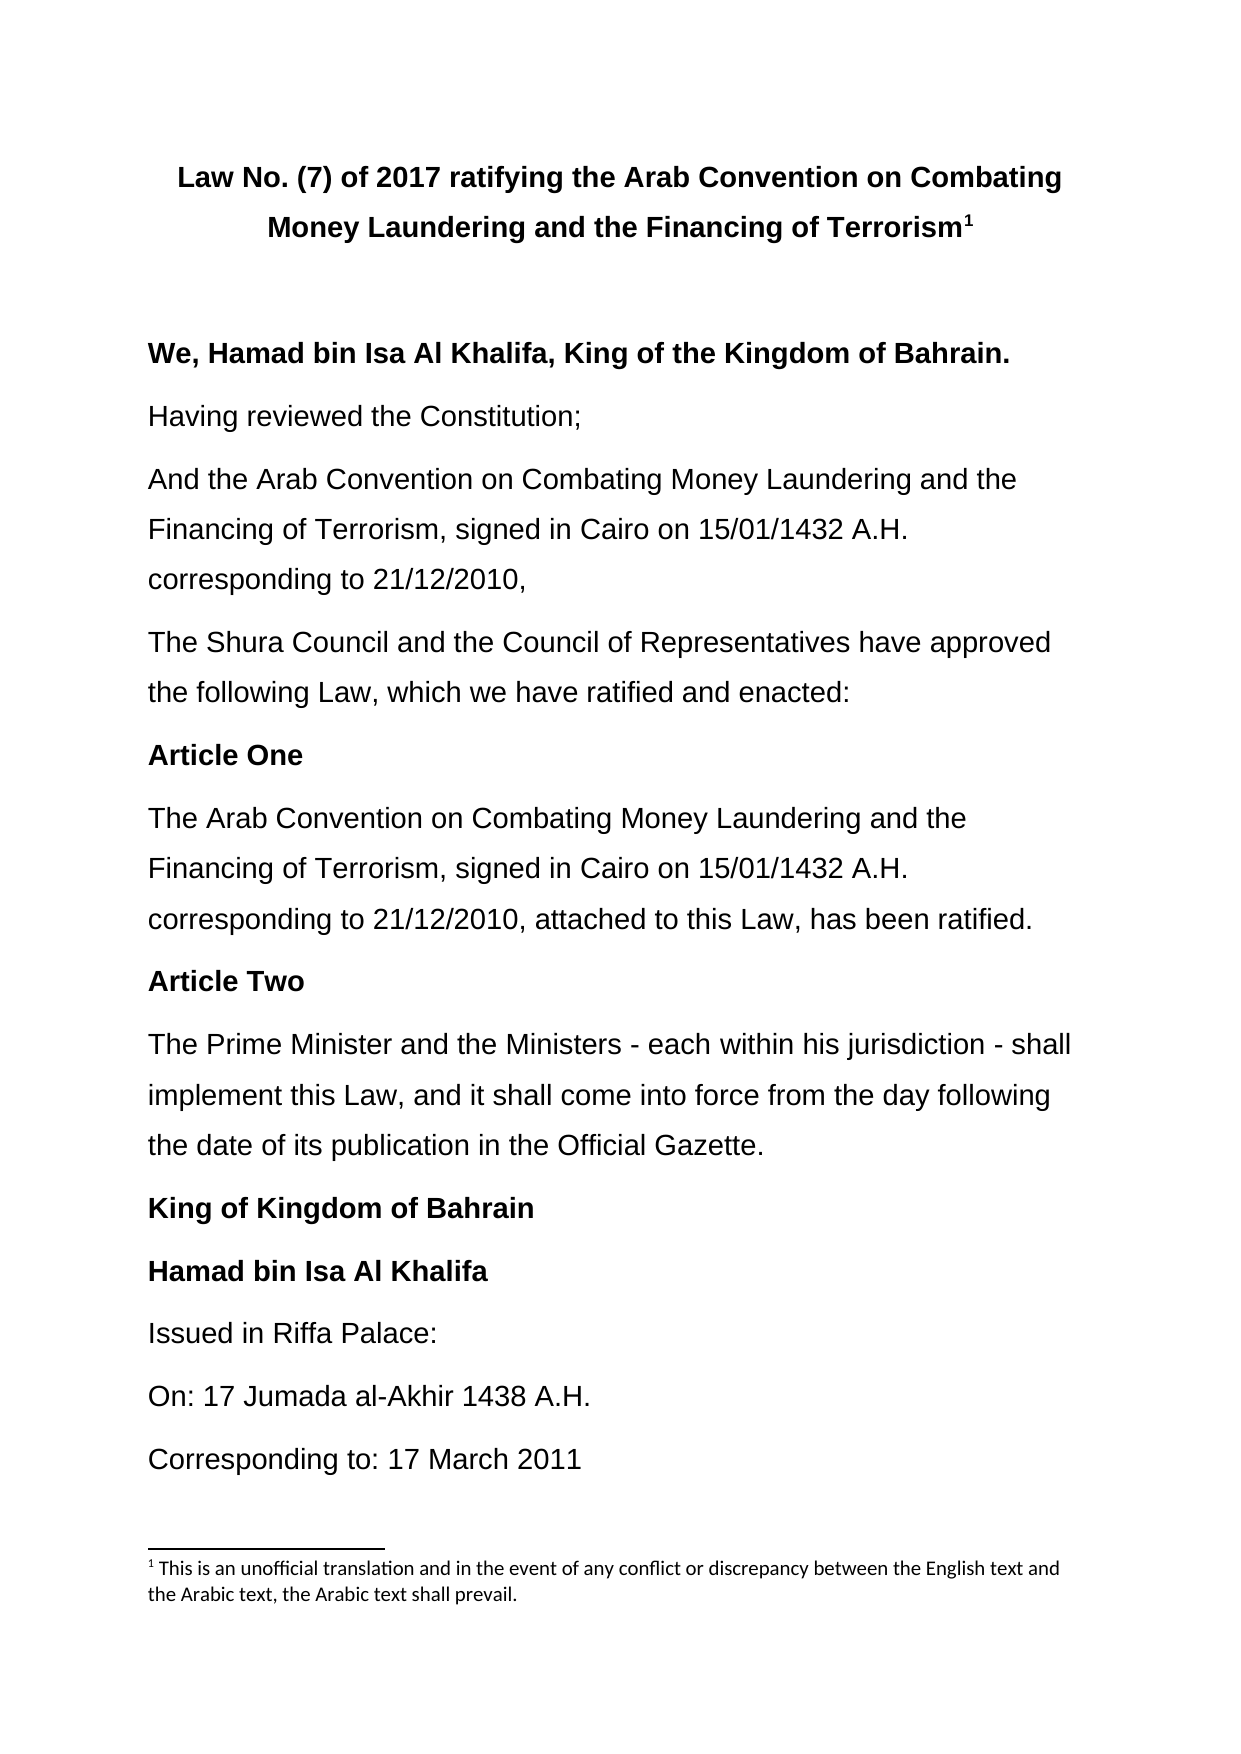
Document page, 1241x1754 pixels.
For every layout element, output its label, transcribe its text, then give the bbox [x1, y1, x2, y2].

text Article One [148, 738, 1093, 772]
text The Shura Council and the Council of Representatives have approved the following Law, which we have ratified and enacted: [148, 625, 1093, 709]
text And the Arab Convention on Combating Money Laundering and the Financing of Terrorism, signed in Cairo on 15/01/1432 A.H. corresponding to 21/12/2010, [148, 462, 1093, 596]
text Article Two [148, 964, 1093, 998]
text Hamad bin Isa Al Khalifa [148, 1253, 1093, 1287]
text Having reviewed the Constitution; [148, 399, 1093, 432]
text King of Kingdom of Bahrain [148, 1191, 1093, 1224]
text Corresponding to: 17 March 2011 [148, 1442, 1093, 1476]
text Issued in Riffa Palace: [148, 1316, 1093, 1350]
text Law No. (7) of 2017 ratifying the Arab Convention on Combating Money Laundering and the Financing of Terrorism [148, 160, 1093, 244]
text The Prime Minister and the Ministers - each within his jurisdiction - shall implement this Law, and it shall come into force from the day following the date of its publication in the Official Gazette. [148, 1027, 1093, 1161]
text The Arab Convention on Combating Money Laundering and the Financing of Terrorism, signed in Cairo on 15/01/1432 A.H. corresponding to 21/12/2010, attached to this Law, has been ratified. [148, 801, 1093, 935]
text On: 17 Jumada al-Akhir 1438 A.H. [148, 1379, 1093, 1413]
text We, Hamad bin Isa Al Khalifa, King of the Kingdom of Bahrain. [148, 336, 1093, 369]
